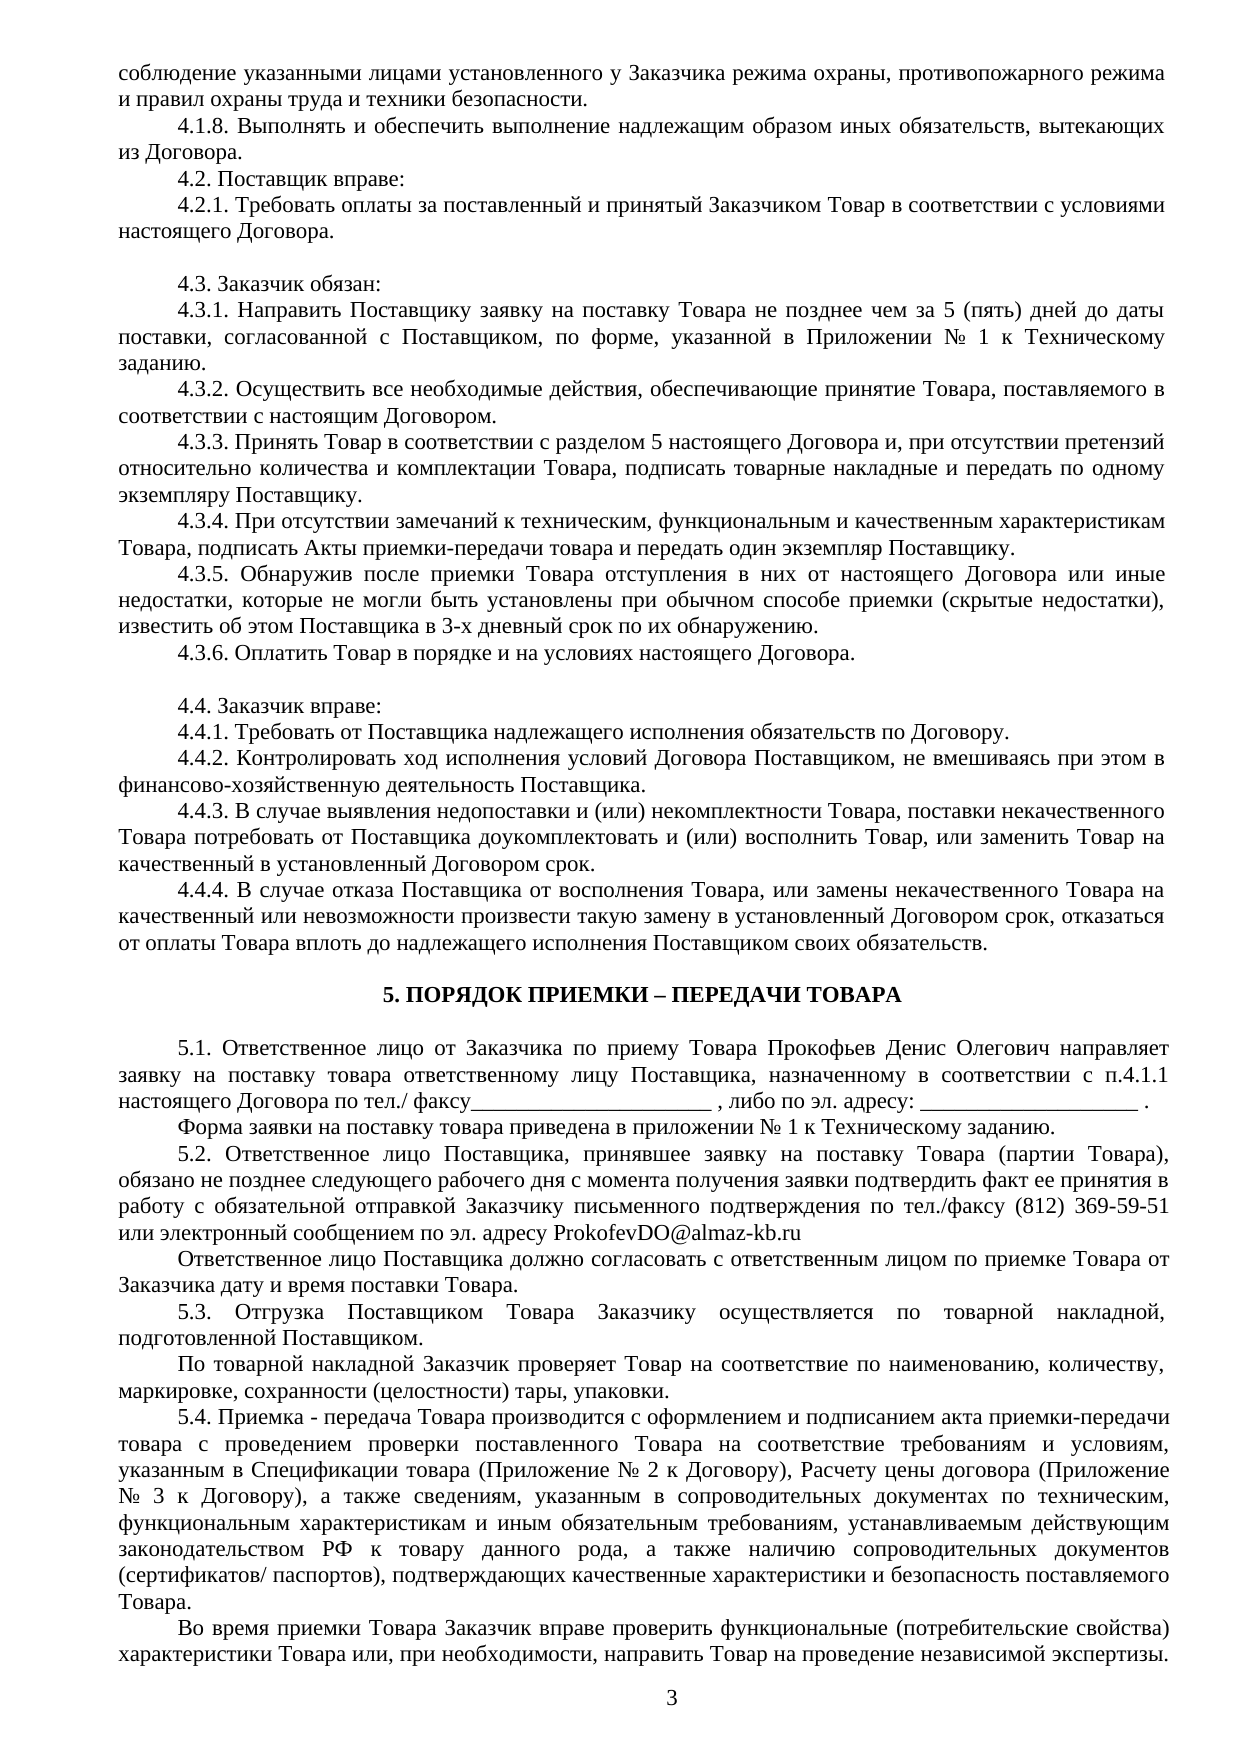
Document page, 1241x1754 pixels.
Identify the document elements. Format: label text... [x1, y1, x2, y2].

text 5.2. Ответственное лицо Поставщика, принявшее заявку на поставку Товара (партии Товара), обязано не позднее следующего рабочего дня с момента получения заявки подтвердить факт ее принятия в работу с обязательной отправкой Заказчику письменного подтверждения по тел./факсу (812) 369-59-51 или электронный сообщением по эл. адресу ProkofevDO@almaz-kb.ru [118, 1140, 1171, 1245]
text 4.3.4. При отсутствии замечаний к техническим, функциональным и качественным характеристикам Товара, подписать Акты приемки-передачи товара и передать один экземпляр Поставщику. [118, 507, 1167, 560]
text 5.3. Отгрузка Поставщиком Товара Заказчику осуществляется по товарной накладной, подготовленной Поставщиком. [118, 1298, 1167, 1351]
text 4.1.8. Выполнять и обеспечить выполнение надлежащим образом иных обязательств, вытекающих из Договора. [118, 112, 1167, 164]
text 4.4.2. Контролировать ход исполнения условий Договора Поставщиком, не вмешиваясь при этом в финансово-хозяйственную деятельность Поставщика. [118, 744, 1167, 797]
text 5.4. Приемка - передача Товара производится с оформлением и подписанием акта приемки-передачи товара с проведением проверки поставленного Товара на соответствие требованиям и условиям, указанным в Спецификации товара (Приложение № 2 к Договору), Расчету цены договора (Приложение № 3 к Договору), а также сведениям, указанным в сопроводительных документах по техническим, функциональным характеристикам и иным обязательным требованиям, устанавливаемым действующим законодательством РФ к товару данного рода, а также наличию сопроводительных документов (сертификатов/ паспортов), подтверждающих качественные характеристики и безопасность поставляемого Товара. [118, 1403, 1171, 1614]
text 4.2. Поставщик вправе: [118, 164, 1167, 191]
text По товарной накладной Заказчик проверяет Товар на соответствие по наименованию, количеству, маркировке, сохранности (целостности) тары, упаковки. [118, 1351, 1167, 1403]
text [118, 1614, 1171, 1667]
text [118, 59, 1167, 112]
text 4.3.6. Оплатить Товар в порядке и на условиях настоящего Договора. [118, 639, 1167, 665]
text Ответственное лицо Поставщика должно согласовать с ответственным лицом по приемке Товара от Заказчика дату и время поставки Товара. [118, 1245, 1171, 1298]
text 4.3.1. Направить Поставщику заявку на поставку Товара не позднее чем за 5 (пять) дней до даты поставки, согласованной с Поставщиком, по форме, указанной в Приложении № 1 к Техническому заданию. [118, 296, 1167, 375]
text 4.3.3. Принять Товар в соответствии с разделом 5 настоящего Договора и, при отсутствии претензий относительно количества и комплектации Товара, подписать товарные накладные и передать по одному экземпляру Поставщику. [118, 428, 1167, 507]
text 5. ПОРЯДОК ПРИЕМКИ – ПЕРЕДАЧИ ТОВАРА [118, 982, 1167, 1008]
text 5.1. Ответственное лицо от Заказчика по приему Товара Прокофьев Денис Олегович направляет заявку на поставку товара ответственному лицу Поставщика, назначенному в соответствии с п.4.1.1 настоящего Договора по тел./ факсу_____________________ , либо по эл. адресу: ___________________ . [118, 1034, 1171, 1113]
text 4.3.2. Осуществить все необходимые действия, обеспечивающие принятие Товара, поставляемого в соответствии с настоящим Договором. [118, 375, 1167, 428]
text 4.4.1. Требовать от Поставщика надлежащего исполнения обязательств по Договору. [118, 718, 1167, 744]
text 4.3.5. Обнаружив после приемки Товара отступления в них от настоящего Договора или иные недостатки, которые не могли быть установлены при обычном способе приемки (скрытые недостатки), известить об этом Поставщика в 3-х дневный срок по их обнаружению. [118, 560, 1167, 639]
text 4.4. Заказчик вправе: [118, 692, 1167, 718]
text 4.2.1. Требовать оплаты за поставленный и принятый Заказчиком Товар в соответствии с условиями настоящего Договора. [118, 191, 1167, 244]
text 4.3. Заказчик обязан: [118, 270, 1167, 296]
text 4.4.3. В случае выявления недопоставки и (или) некомплектности Товара, поставки некачественного Товара потребовать от Поставщика доукомплектовать и (или) восполнить Товар, или заменить Товар на качественный в установленный Договором срок. [118, 797, 1167, 876]
text 4.4.4. В случае отказа Поставщика от восполнения Товара, или замены некачественного Товара на качественный или невозможности произвести такую замену в установленный Договором срок, отказаться от оплаты Товара вплоть до надлежащего исполнения Поставщиком своих обязательств. [118, 876, 1167, 955]
text Форма заявки на поставку товара приведена в приложении № 1 к Техническому заданию. [118, 1113, 1171, 1140]
